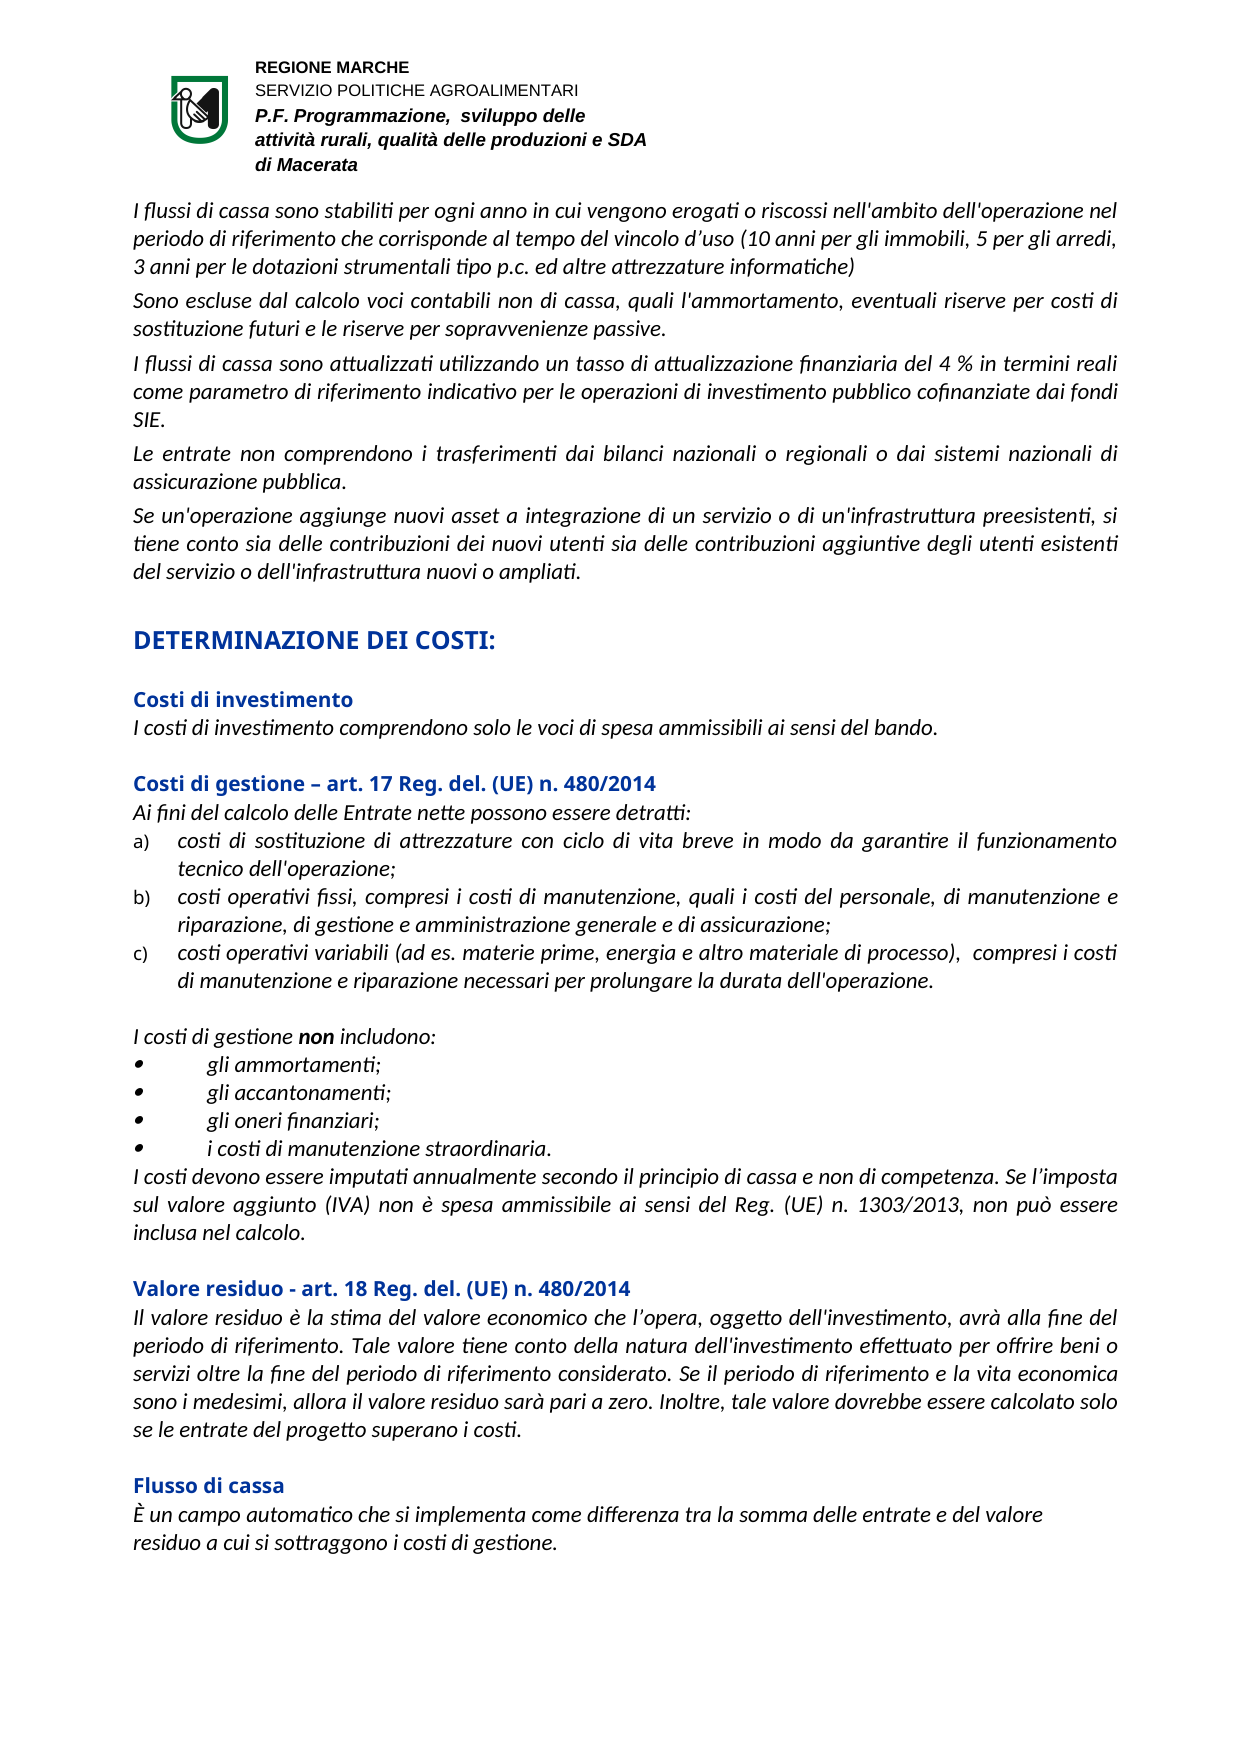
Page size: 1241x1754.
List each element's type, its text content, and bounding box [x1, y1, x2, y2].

text residuo a cui si sottraggono i costi di gestione. [133, 1528, 1122, 1556]
text I costi di gestione non includono: [133, 1022, 1122, 1050]
text Ai fini del calcolo delle Entrate nette possono essere detratti: [133, 798, 1122, 826]
text Costi di investimento [133, 685, 1122, 713]
text I flussi di cassa sono attualizzati utilizzando un tasso di attualizzazione finanziaria del 4 % in termini reali come parametro di riferimento indicativo per le operazioni di investimento pubblico cofinanziate dai fondi SIE. [133, 349, 1122, 433]
text Flusso di cassa [133, 1471, 1122, 1500]
text È un campo automatico che si implementa come differenza tra la somma delle entrate e del valore [133, 1500, 1122, 1528]
list costi operativi fissi, compresi i costi di manutenzione, quali i costi del personale, di manutenzione e riparazione, di gestione e amministrazione generale e di assicurazione; [133, 882, 1122, 938]
list costi operativi variabili (ad es. materie prime, energia e altro materiale di processo), compresi i costi di manutenzione e riparazione necessari per prolungare la durata dell'operazione. [133, 938, 1122, 994]
text Il valore residuo è la stima del valore economico che l’opera, oggetto dell'investimento, avrà alla fine del periodo di riferimento. Tale valore tiene conto della natura dell'investimento effettuato per offrire beni o servizi oltre la fine del periodo di riferimento considerato. Se il periodo di riferimento e la vita economica sono i medesimi, allora il valore residuo sarà pari a zero. Inoltre, tale valore dovrebbe essere calcolato solo se le entrate del progetto superano i costi. [133, 1303, 1122, 1443]
text Se un'operazione aggiunge nuovi asset a integrazione di un servizio o di un'infrastruttura preesistenti, si tiene conto sia delle contribuzioni dei nuovi utenti sia delle contribuzioni aggiuntive degli utenti esistenti del servizio o dell'infrastruttura nuovi o ampliati. [133, 501, 1122, 586]
list gli ammortamenti; [133, 1050, 1122, 1078]
list i costi di manutenzione straordinaria. [133, 1134, 1122, 1162]
text I costi di investimento comprendono solo le voci di spesa ammissibili ai sensi del bando. [133, 713, 1122, 741]
list gli oneri finanziari; [133, 1106, 1122, 1134]
text Valore residuo - art. 18 Reg. del. (UE) n. 480/2014 [133, 1274, 1122, 1303]
text Sono escluse dal calcolo voci contabili non di cassa, quali l'ammortamento, eventuali riserve per costi di sostituzione futuri e le riserve per sopravvenienze passive. [133, 287, 1122, 343]
text I flussi di cassa sono stabiliti per ogni anno in cui vengono erogati o riscossi nell'ambito dell'operazione nel periodo di riferimento che corrisponde al tempo del vincolo d’uso (10 anni per gli immobili, 5 per gli arredi, 3 anni per le dotazioni strumentali tipo p.c. ed altre attrezzature informatiche) [133, 196, 1122, 280]
text DETERMINAZIONE DEI COSTI: [133, 622, 1122, 656]
list costi di sostituzione di attrezzature con ciclo di vita breve in modo da garantire il funzionamento tecnico dell'operazione; [133, 826, 1122, 882]
text Le entrate non comprendono i trasferimenti dai bilanci nazionali o regionali o dai sistemi nazionali di assicurazione pubblica. [133, 439, 1122, 495]
picture [163, 73, 234, 145]
text I costi devono essere imputati annualmente secondo il principio di cassa e non di competenza. Se l’imposta sul valore aggiunto (IVA) non è spesa ammissibile ai sensi del Reg. (UE) n. 1303/2013, non può essere inclusa nel calcolo. [133, 1162, 1122, 1246]
list gli accantonamenti; [133, 1078, 1122, 1106]
text Costi di gestione – art. 17 Reg. del. (UE) n. 480/2014 [133, 769, 1122, 798]
